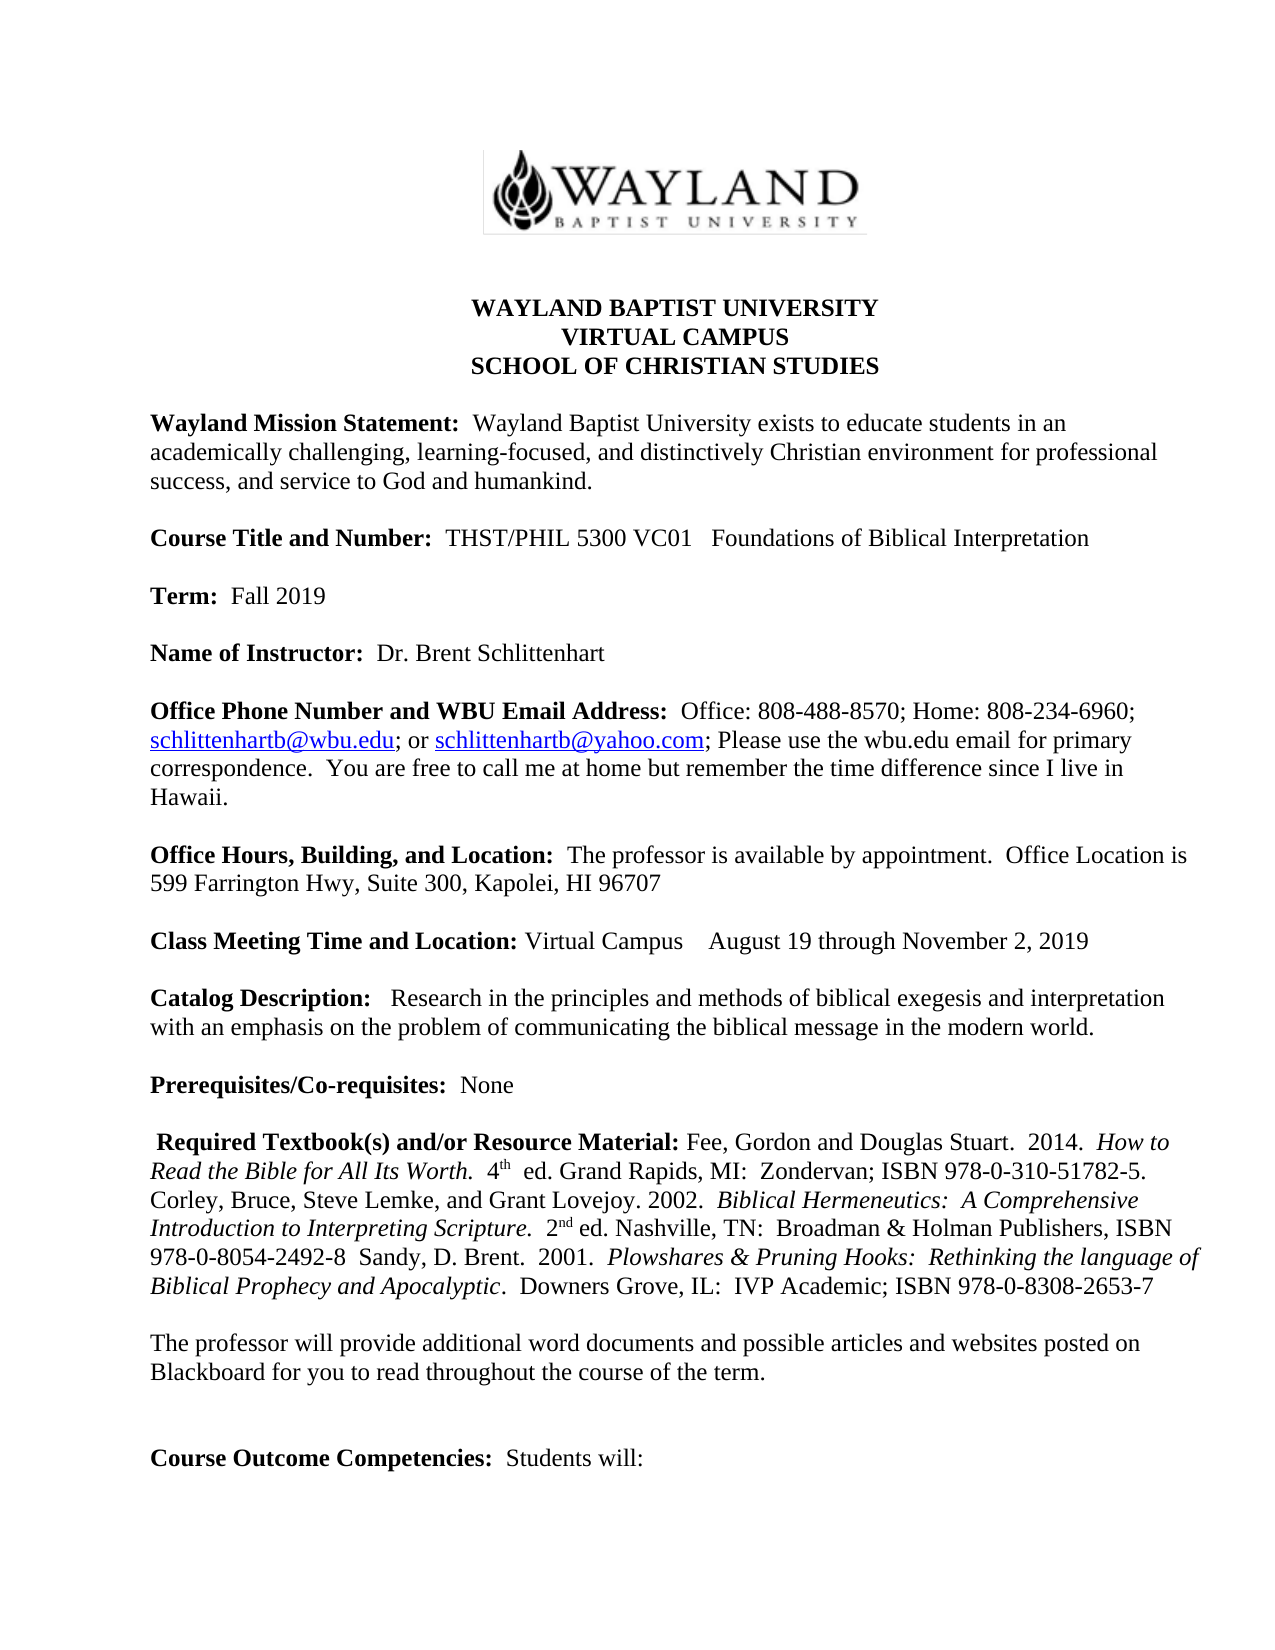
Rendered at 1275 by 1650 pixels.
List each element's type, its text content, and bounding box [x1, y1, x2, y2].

text Office Phone Number and WBU Email Address: Office: 808-488-8570; Home: 808-234-6960; schlittenhartb@wbu.edu; or schlittenhartb@yahoo.com; Please use the wbu.edu email for primary correspondence. You are free to call me at home but remember the time difference since I live in Hawaii. [150, 696, 1200, 811]
text The professor will provide additional word documents and possible articles and websites posted on Blackboard for you to read throughout the course of the term. [150, 1328, 1200, 1386]
text VIRTUAL CAMPUS [150, 322, 1200, 351]
text Prerequisites/Co-requisites: None [150, 1070, 1200, 1098]
text Office Hours, Building, and Location: The professor is available by appointment. Office Location is 599 Farrington Hwy, Suite 300, Kapolei, HI 96707 [150, 840, 1200, 897]
picture [482, 150, 868, 236]
text WAYLAND BAPTIST UNIVERSITY [150, 293, 1200, 322]
text Wayland Mission Statement: Wayland Baptist University exists to educate students in an academically challenging, learning-focused, and distinctively Christian environment for professional success, and service to God and humankind. [150, 408, 1200, 495]
text Class Meeting Time and Location: Virtual Campus August 19 through November 2, 2019 [150, 926, 1200, 955]
text Required Textbook(s) and/or Resource Material: Fee, Gordon and Douglas Stuart. 2014. How to Read the Bible for All Its Worth. 4th ed. Grand Rapids, MI: Zondervan; ISBN 978-0-310-51782-5. Corley, Bruce, Steve Lemke, and Grant Lovejoy. 2002. Biblical Hermeneutics: A Comprehensive Introduction to Interpreting Scripture. 2nd ed. Nashville, TN: Broadman & Holman Publishers, ISBN 978-0-8054-2492-8 Sandy, D. Brent. 2001. Plowshares & Pruning Hooks: Rethinking the language of Biblical Prophecy and Apocalyptic. Downers Grove, IL: IVP Academic; ISBN 978-0-8308-2653-7 [150, 1127, 1200, 1300]
text Catalog Description: Research in the principles and methods of biblical exegesis and interpretation with an emphasis on the problem of communicating the biblical message in the modern world. [150, 983, 1200, 1041]
text Course Title and Number: THST/PHIL 5300 VC01 Foundations of Biblical Interpretation [150, 523, 1200, 552]
text Term: Fall 2019 [150, 581, 1200, 610]
text SCHOOL OF CHRISTIAN STUDIES [150, 351, 1200, 380]
text Course Outcome Competencies: Students will: [150, 1443, 1200, 1472]
text Name of Instructor: Dr. Brent Schlittenhart [150, 638, 1200, 667]
